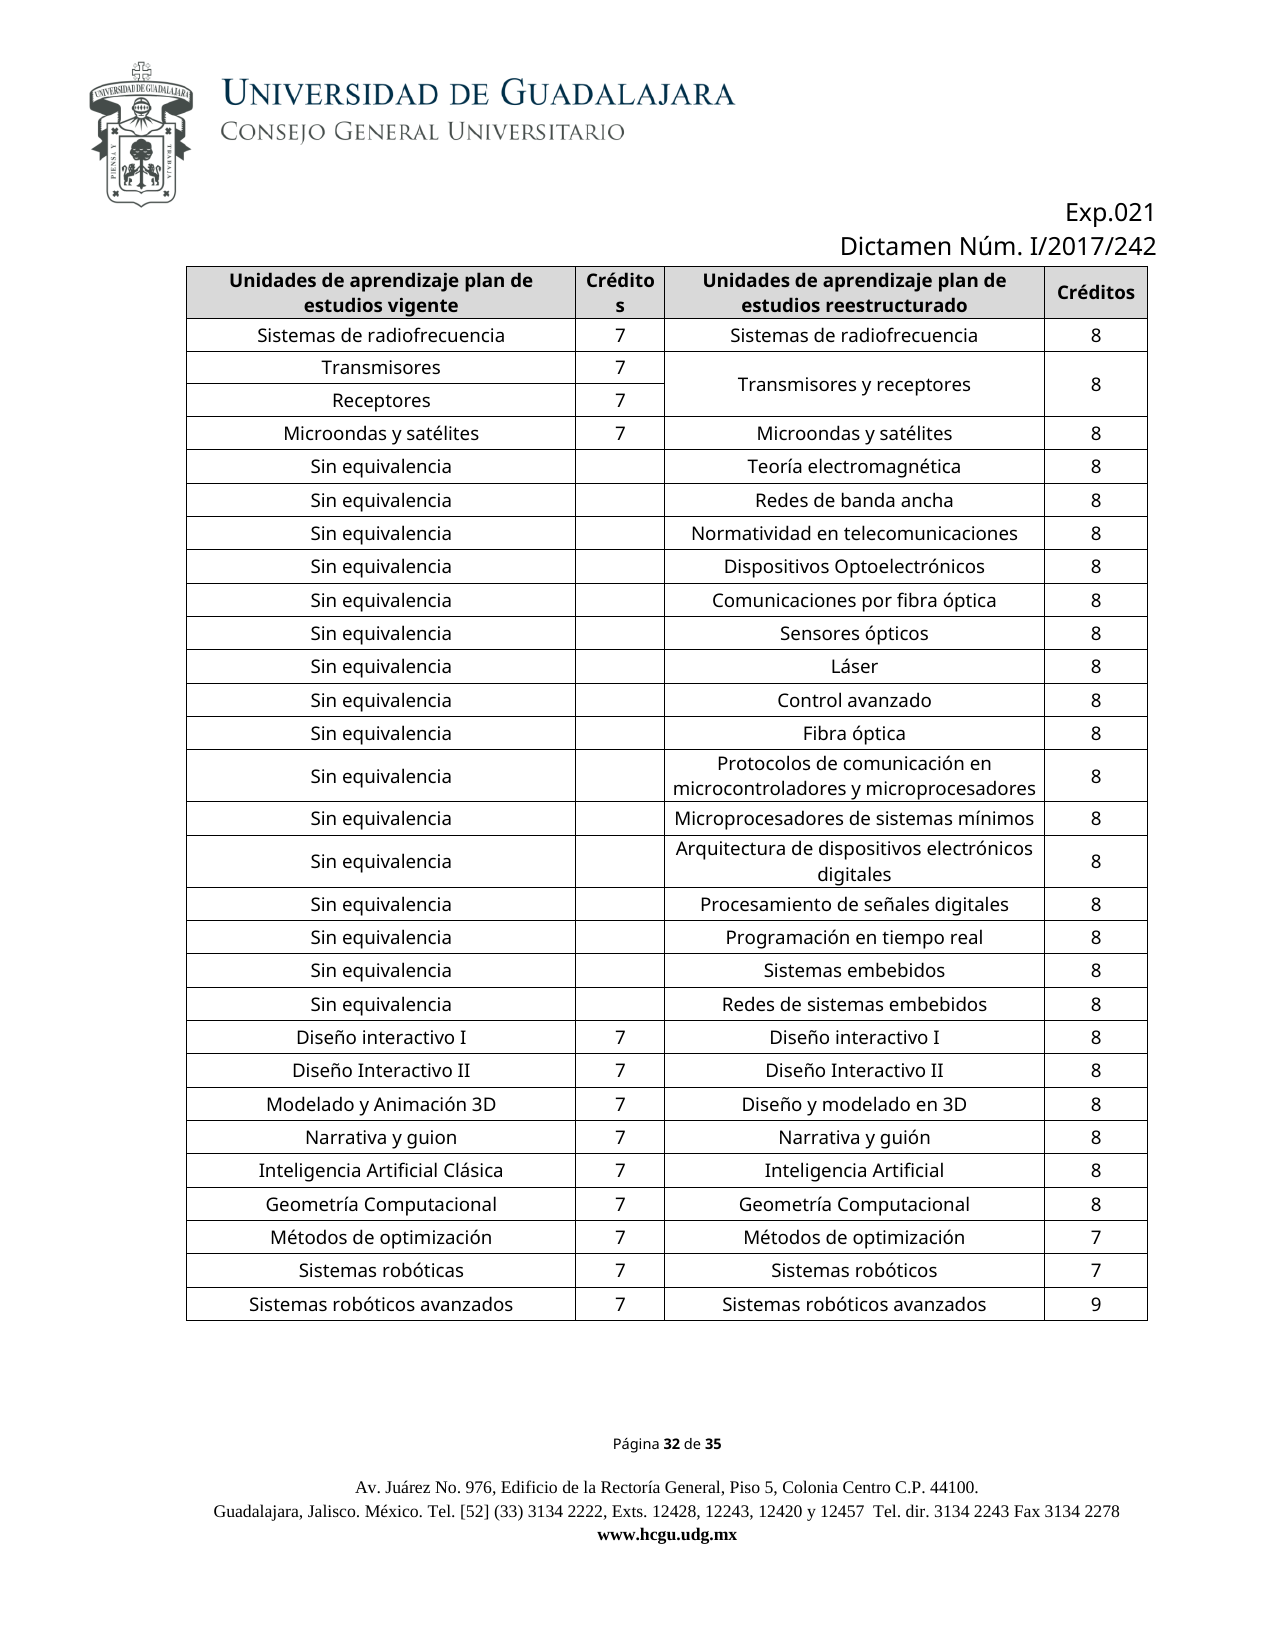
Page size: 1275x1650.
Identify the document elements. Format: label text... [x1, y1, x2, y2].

table_cell 8 [1045, 988, 1147, 1020]
table_cell 7 [576, 319, 664, 351]
table_header Unidades de aprendizaje plan de estudios vigente [187, 267, 575, 318]
table_cell 8 [1045, 1188, 1147, 1220]
table_cell Sin equivalencia [187, 954, 575, 987]
table_cell 7 [1045, 1254, 1147, 1287]
table_cell 7 [576, 1088, 664, 1120]
table_cell 8 [1045, 921, 1147, 953]
table_cell 8 [1045, 1088, 1147, 1120]
table_cell Sin equivalencia [187, 921, 575, 953]
table_cell Teoría electromagnética [665, 450, 1044, 482]
table_cell Redes de sistemas embebidos [665, 988, 1044, 1020]
table_cell [576, 650, 664, 682]
table_cell Diseño Interactivo II [187, 1054, 575, 1087]
table_cell Microondas y satélites [665, 417, 1044, 449]
table_cell 9 [1045, 1288, 1147, 1320]
table_header Créditos [1045, 267, 1147, 318]
table_cell Receptores [187, 384, 575, 416]
table_cell 8 [1045, 1154, 1147, 1187]
table_cell 7 [576, 1054, 664, 1087]
table_cell Microprocesadores de sistemas mínimos [665, 802, 1044, 834]
table_cell 8 [1045, 1021, 1147, 1053]
table_cell 7 [576, 1021, 664, 1053]
table_cell Protocolos de comunicación en microcontroladores y microprocesadores [665, 750, 1044, 801]
table_cell Sin equivalencia [187, 517, 575, 549]
table_cell Sin equivalencia [187, 584, 575, 616]
table_cell Sin equivalencia [187, 888, 575, 920]
table_cell Procesamiento de señales digitales [665, 888, 1044, 920]
table_cell 7 [576, 1221, 664, 1253]
table_cell Sin equivalencia [187, 684, 575, 716]
table_cell 8 [1045, 417, 1147, 449]
table_cell Transmisores [187, 352, 575, 382]
table_cell Redes de banda ancha [665, 484, 1044, 516]
table_cell Microondas y satélites [187, 417, 575, 449]
table_cell 7 [576, 1121, 664, 1153]
table_cell [576, 802, 664, 834]
table_cell Geometría Computacional [187, 1188, 575, 1220]
table_cell [576, 584, 664, 616]
table_cell Sin equivalencia [187, 484, 575, 516]
table_cell Sistemas robóticos [665, 1254, 1044, 1287]
table_cell 7 [576, 1288, 664, 1320]
table_cell 8 [1045, 836, 1147, 887]
table_cell [576, 617, 664, 649]
table_cell Dispositivos Optoelectrónicos [665, 550, 1044, 582]
table_cell 8 [1045, 450, 1147, 482]
table_cell 8 [1045, 352, 1147, 416]
table_cell [576, 921, 664, 953]
table_cell 8 [1045, 550, 1147, 582]
table_cell 8 [1045, 319, 1147, 351]
table_cell Sin equivalencia [187, 750, 575, 801]
table_cell [576, 888, 664, 920]
table_cell [576, 684, 664, 716]
table_cell Sin equivalencia [187, 550, 575, 582]
table_cell Diseño Interactivo II [665, 1054, 1044, 1087]
table_cell Arquitectura de dispositivos electrónicos digitales [665, 836, 1044, 887]
table_cell Narrativa y guión [665, 1121, 1044, 1153]
table_cell [576, 750, 664, 801]
table_cell Sistemas robóticos avanzados [665, 1288, 1044, 1320]
table_cell 7 [576, 384, 664, 416]
table_cell 7 [576, 1188, 664, 1220]
table_cell [576, 717, 664, 749]
table_cell 8 [1045, 484, 1147, 516]
table_cell Sin equivalencia [187, 717, 575, 749]
table_cell Sistemas de radiofrecuencia [187, 319, 575, 351]
table_cell Programación en tiempo real [665, 921, 1044, 953]
table_cell Normatividad en telecomunicaciones [665, 517, 1044, 549]
table_cell 8 [1045, 802, 1147, 834]
table_cell [576, 988, 664, 1020]
table_cell Sistemas embebidos [665, 954, 1044, 987]
table_cell 8 [1045, 1121, 1147, 1153]
table_cell 7 [576, 1154, 664, 1187]
table_cell [576, 517, 664, 549]
table_cell Sin equivalencia [187, 836, 575, 887]
table_cell Narrativa y guion [187, 1121, 575, 1153]
table_cell 7 [576, 352, 664, 382]
picture [1, 1, 1274, 268]
table_cell Inteligencia Artificial [665, 1154, 1044, 1187]
table_cell 8 [1045, 1054, 1147, 1087]
table_cell Geometría Computacional [665, 1188, 1044, 1220]
table_cell 8 [1045, 684, 1147, 716]
table_cell Sistemas de radiofrecuencia [665, 319, 1044, 351]
table_cell Sistemas robóticas [187, 1254, 575, 1287]
table_cell Diseño y modelado en 3D [665, 1088, 1044, 1120]
table_cell 8 [1045, 617, 1147, 649]
table_cell 8 [1045, 888, 1147, 920]
table_cell 7 [576, 417, 664, 449]
table_cell Métodos de optimización [187, 1221, 575, 1253]
table_cell 8 [1045, 584, 1147, 616]
table_cell Láser [665, 650, 1044, 682]
table_cell 8 [1045, 650, 1147, 682]
table_cell Sin equivalencia [187, 617, 575, 649]
table_cell [576, 484, 664, 516]
table_cell Sistemas robóticos avanzados [187, 1288, 575, 1320]
table_cell 7 [576, 1254, 664, 1287]
table_cell [576, 450, 664, 482]
table_cell Transmisores y receptores [665, 352, 1044, 416]
table_cell 8 [1045, 750, 1147, 801]
table_cell 7 [1045, 1221, 1147, 1253]
table_cell Métodos de optimización [665, 1221, 1044, 1253]
table_cell Sin equivalencia [187, 988, 575, 1020]
table_cell 8 [1045, 517, 1147, 549]
table_cell [576, 550, 664, 582]
table_cell Diseño interactivo I [187, 1021, 575, 1053]
table_cell Diseño interactivo I [665, 1021, 1044, 1053]
table_cell Sensores ópticos [665, 617, 1044, 649]
table_cell Sin equivalencia [187, 450, 575, 482]
table_header Créditos [576, 267, 664, 318]
table_cell Fibra óptica [665, 717, 1044, 749]
table_cell Control avanzado [665, 684, 1044, 716]
table_cell [576, 954, 664, 987]
table_cell [576, 836, 664, 887]
table_cell Comunicaciones por fibra óptica [665, 584, 1044, 616]
table_cell Inteligencia Artificial Clásica [187, 1154, 575, 1187]
table_cell 8 [1045, 717, 1147, 749]
table_cell Sin equivalencia [187, 802, 575, 834]
table_cell Sin equivalencia [187, 650, 575, 682]
table_header Unidades de aprendizaje plan de estudios reestructurado [665, 267, 1044, 318]
table_cell 8 [1045, 954, 1147, 987]
table_cell Modelado y Animación 3D [187, 1088, 575, 1120]
